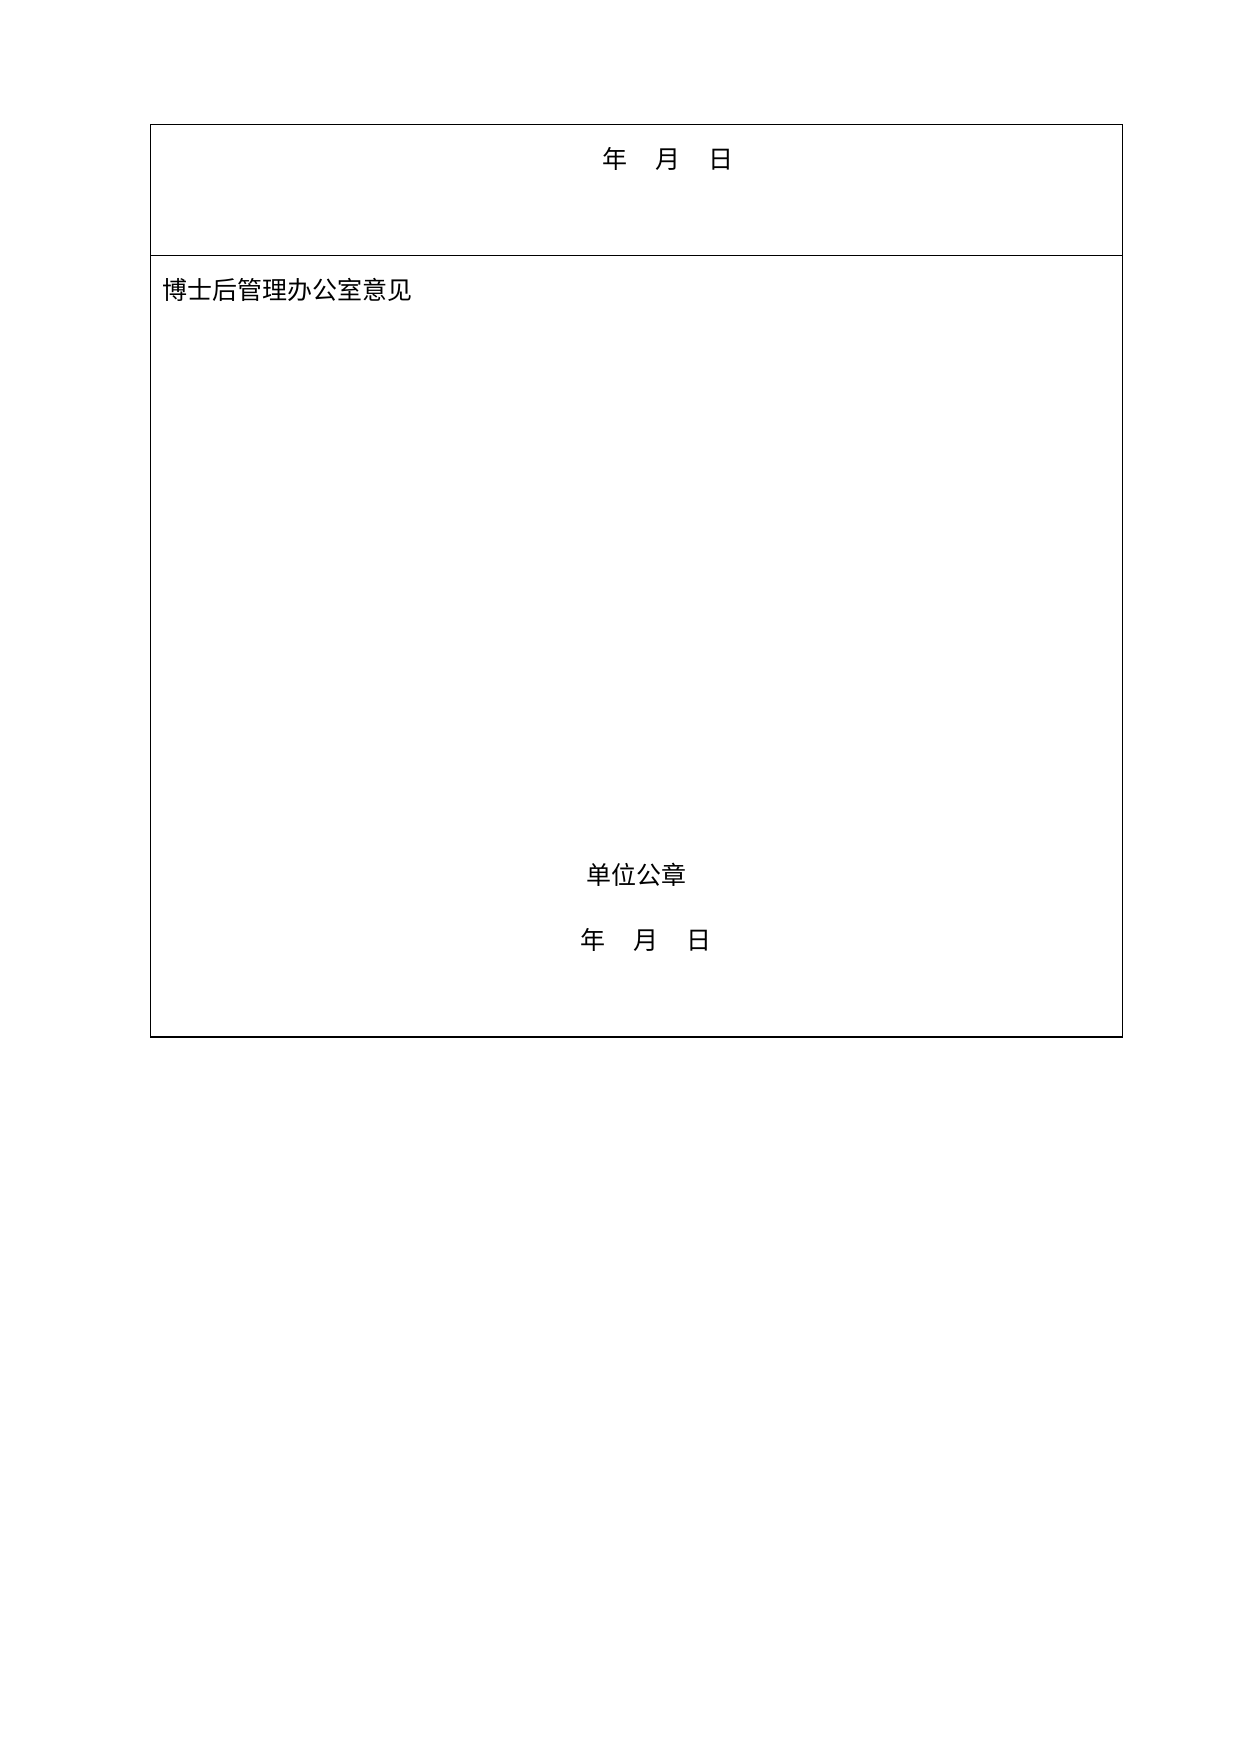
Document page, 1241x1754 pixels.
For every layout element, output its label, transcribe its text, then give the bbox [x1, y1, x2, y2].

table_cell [151, 125, 1122, 255]
table_cell 博士后管理办公室意见 单位公章 年 月 日 [151, 256, 1122, 1036]
